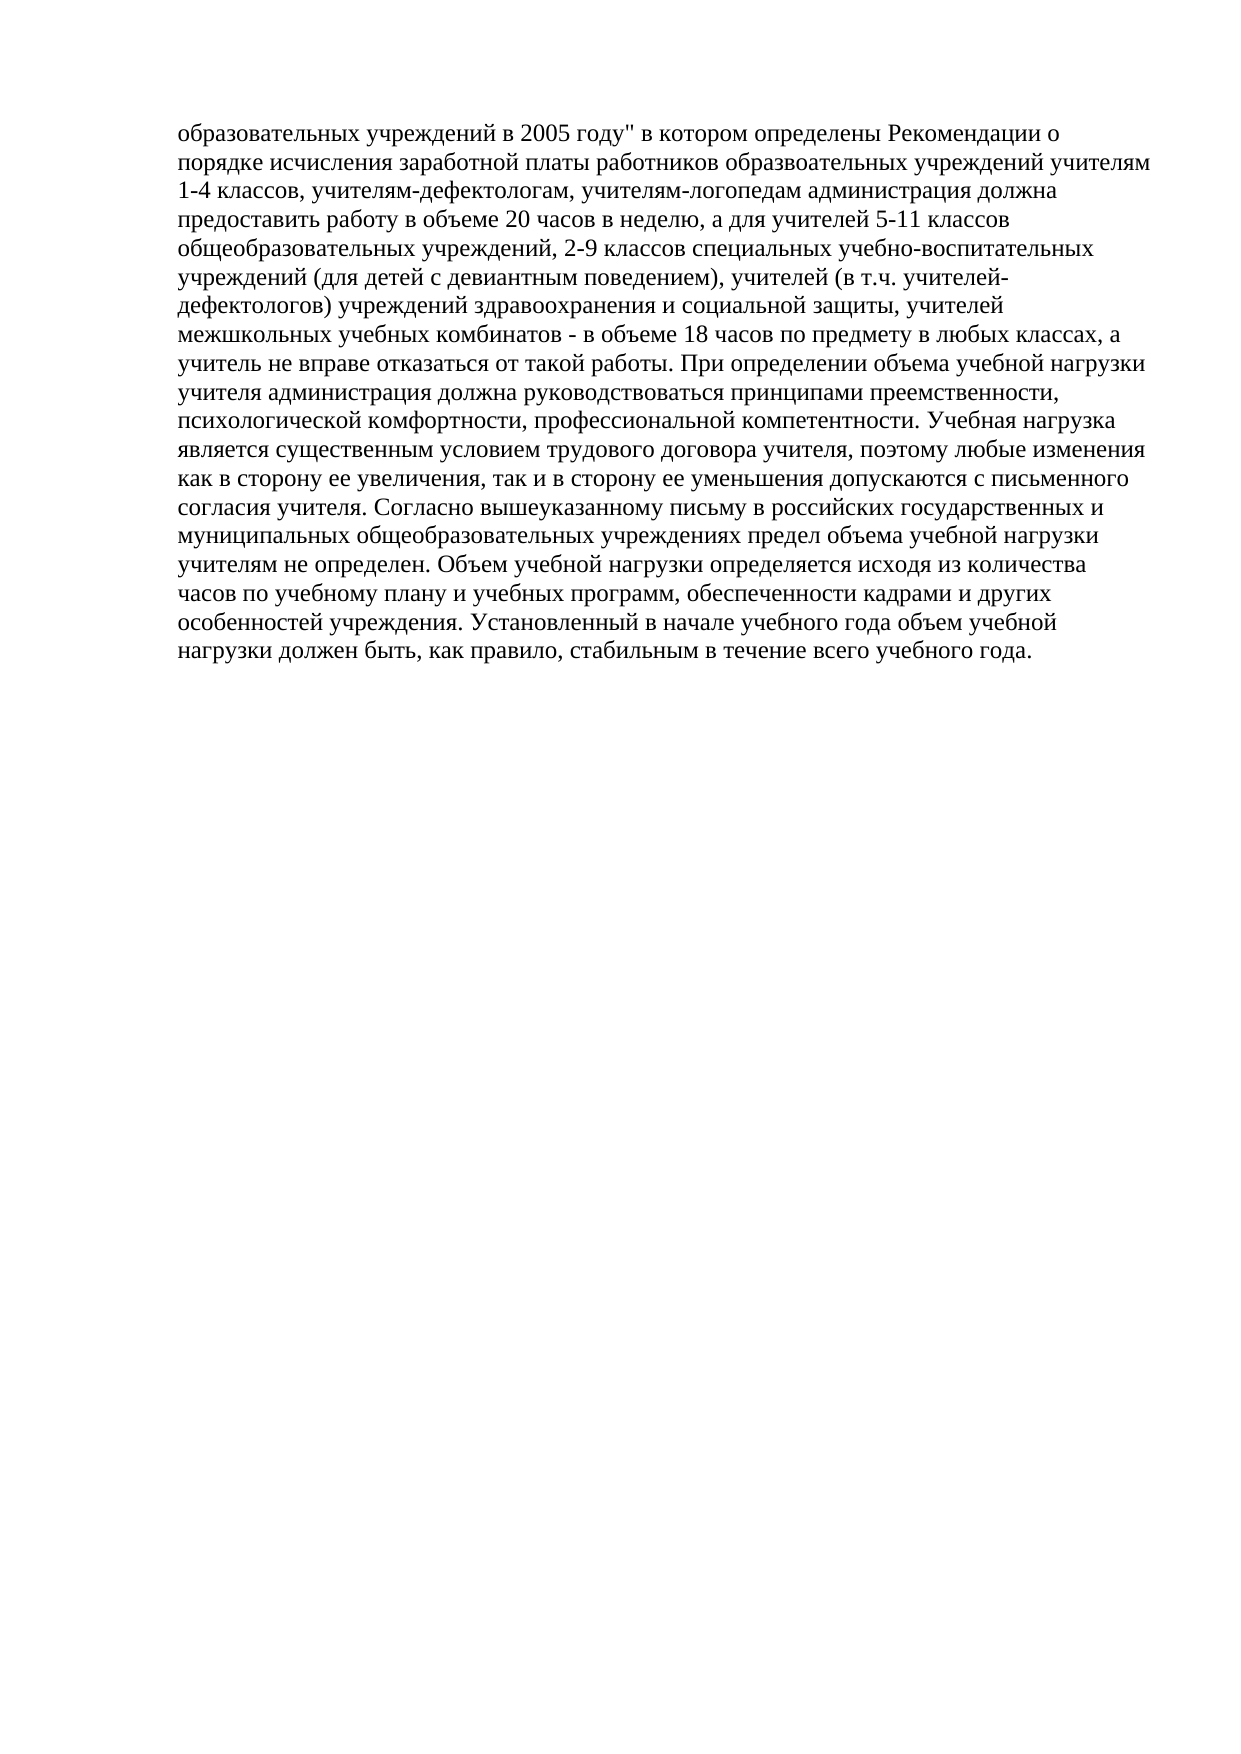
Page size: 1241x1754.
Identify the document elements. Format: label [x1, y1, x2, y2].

text [177, 118, 1152, 664]
